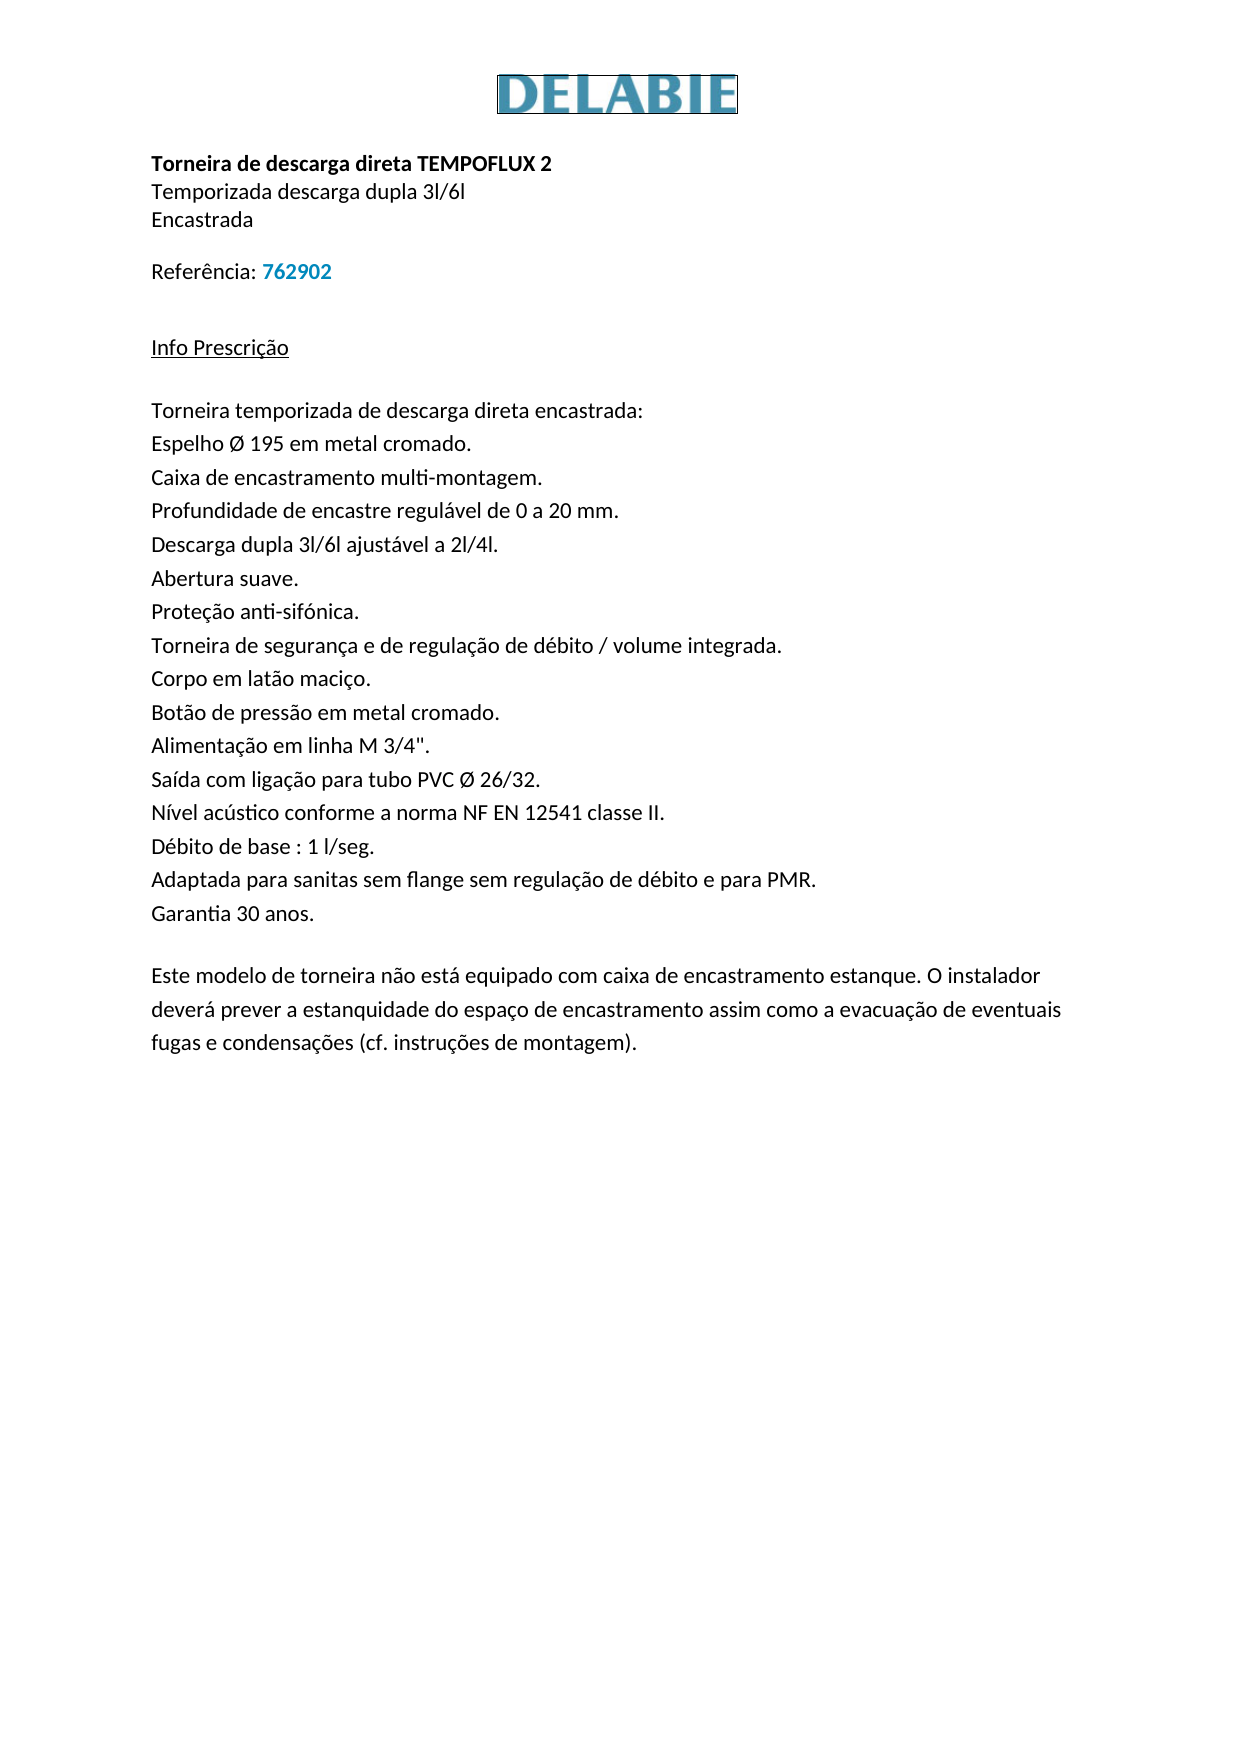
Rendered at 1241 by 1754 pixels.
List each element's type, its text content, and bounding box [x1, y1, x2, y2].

text Info Prescrição [151, 333, 1084, 361]
text Descarga dupla 3l/6l ajustável a 2l/4l. [151, 530, 1084, 558]
text Corpo em latão maciço. [151, 664, 1084, 692]
picture [498, 76, 737, 113]
text Garantia 30 anos. [151, 899, 1084, 927]
text Abertura suave. [151, 564, 1084, 592]
text Espelho Ø 195 em metal cromado. [151, 429, 1084, 458]
text Proteção anti-sifónica. [151, 597, 1084, 625]
text Nível acústico conforme a norma NF EN 12541 classe II. [151, 798, 1084, 827]
text Temporizada descarga dupla 3l/6l [151, 177, 1084, 205]
text Torneira temporizada de descarga direta encastrada: [151, 396, 1084, 424]
text Torneira de segurança e de regulação de débito / volume integrada. [151, 631, 1084, 659]
text Este modelo de torneira não está equipado com caixa de encastramento estanque. O instalador deverá prever a estanquidade do espaço de encastramento assim como a evacuação de eventuais fugas e condensações (cf. instruções de montagem). [151, 961, 1084, 1057]
text Saída com ligação para tubo PVC Ø 26/32. [151, 765, 1084, 793]
text Referência: 762902 [151, 257, 1084, 285]
text Torneira de descarga direta TEMPOFLUX 2 [151, 149, 1084, 177]
text Profundidade de encastre regulável de 0 a 20 mm. [151, 497, 1084, 525]
text Botão de pressão em metal cromado. [151, 698, 1084, 726]
text Encastrada [151, 205, 1084, 233]
text Alimentação em linha M 3/4". [151, 731, 1084, 759]
text Caixa de encastramento multi-montagem. [151, 463, 1084, 491]
text Débito de base : 1 l/seg. [151, 832, 1084, 860]
text Adaptada para sanitas sem flange sem regulação de débito e para PMR. [151, 866, 1084, 894]
